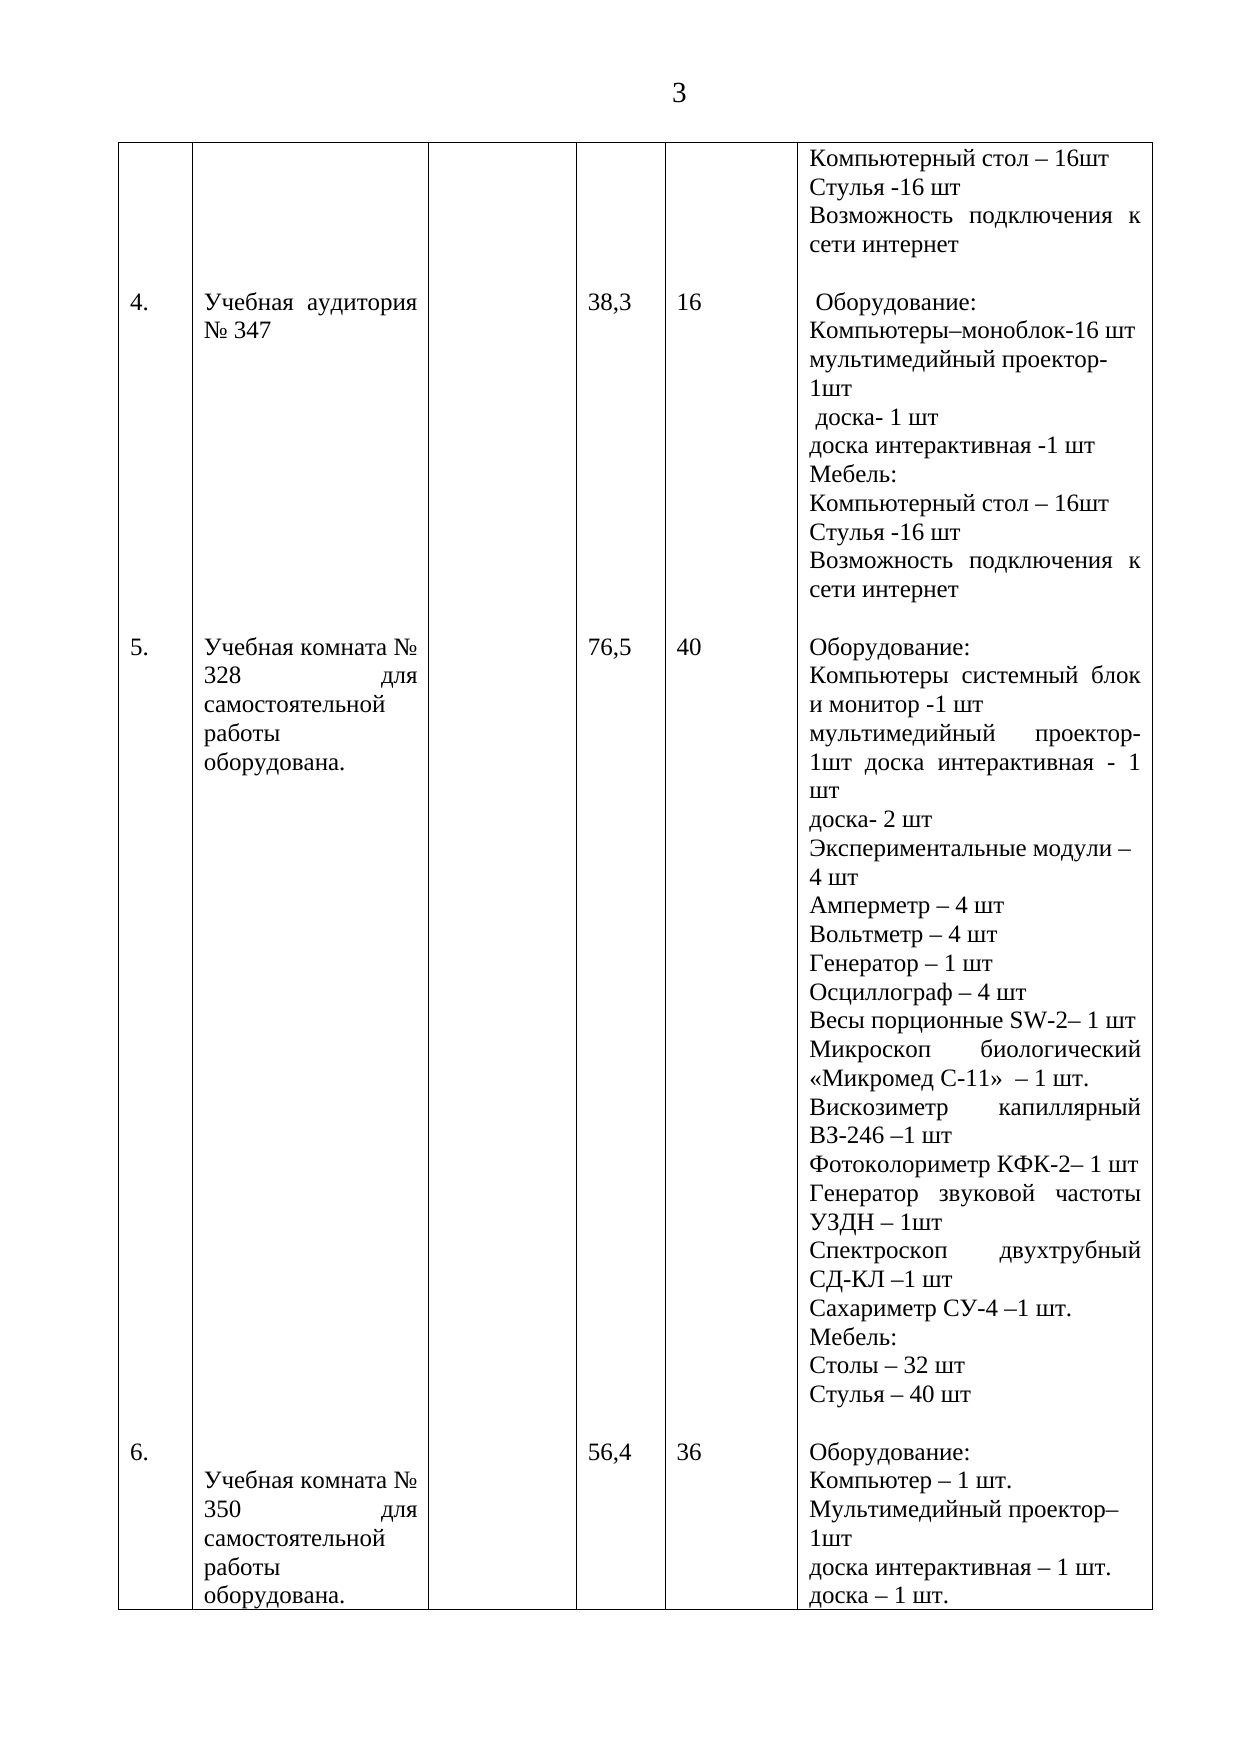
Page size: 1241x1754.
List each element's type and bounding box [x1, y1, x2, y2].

table_cell [429, 143, 576, 1609]
table_cell [193, 143, 428, 1609]
table_cell [577, 143, 665, 1609]
table_cell [666, 143, 797, 1609]
table_cell [119, 143, 192, 1609]
table_cell [798, 143, 1152, 1609]
